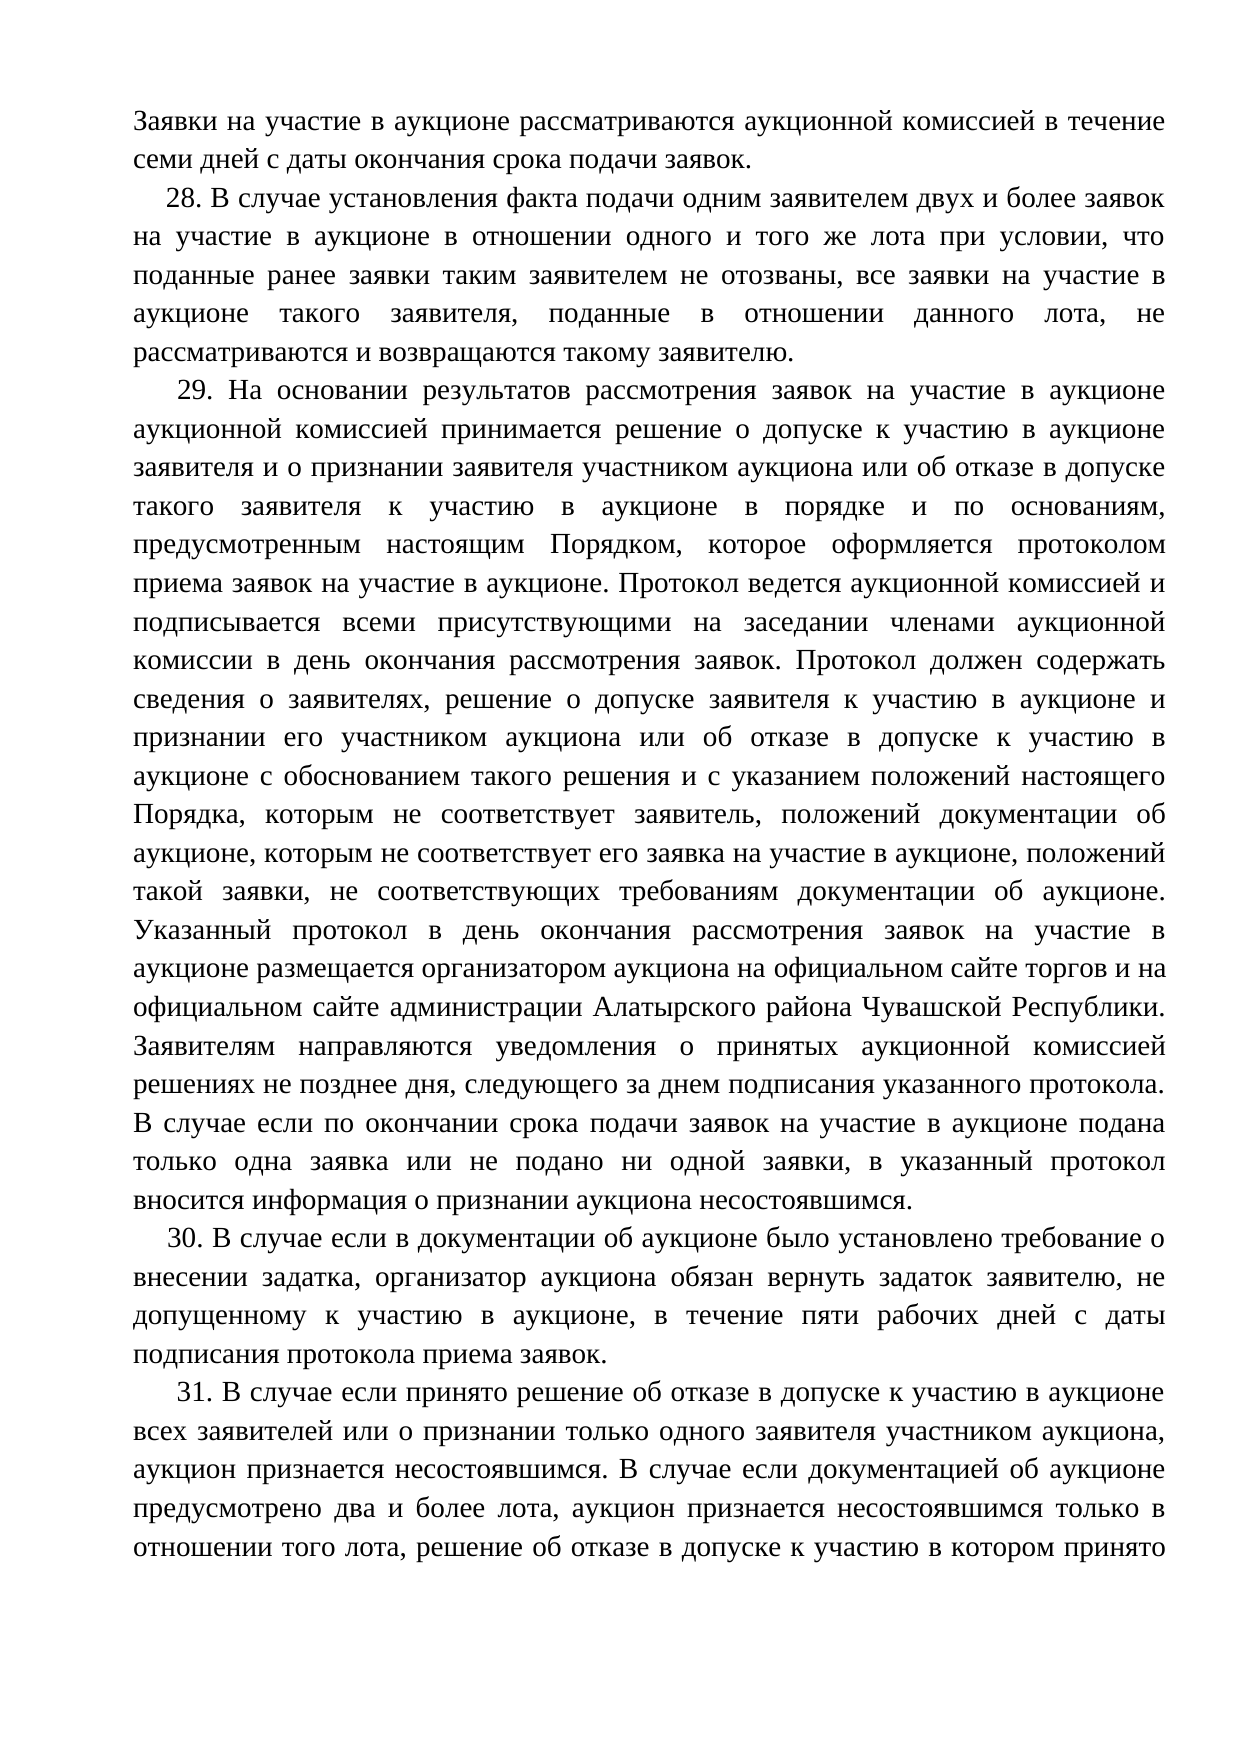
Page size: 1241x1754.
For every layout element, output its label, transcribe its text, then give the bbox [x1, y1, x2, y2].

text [133, 1374, 1167, 1562]
text 29. На основании результатов рассмотрения заявок на участие в аукционе аукционной комиссией принимается решение о допуске к участию в аукционе заявителя и о признании заявителя участником аукциона или об отказе в допуске такого заявителя к участию в аукционе в порядке и по основаниям, предусмотренным настоящим Порядком, которое оформляется протоколом приема заявок на участие в аукционе. Протокол ведется аукционной комиссией и подписывается всеми присутствующими на заседании членами аукционной комиссии в день окончания рассмотрения заявок. Протокол должен содержать сведения о заявителях, решение о допуске заявителя к участию в аукционе и признании его участником аукциона или об отказе в допуске к участию в аукционе с обоснованием такого решения и с указанием положений настоящего Порядка, которым не соответствует заявитель, положений документации об аукционе, которым не соответствует его заявка на участие в аукционе, положений такой заявки, не соответствующих требованиям документации об аукционе. Указанный протокол в день окончания рассмотрения заявок на участие в аукционе размещается организатором аукциона на официальном сайте торгов и на официальном сайте администрации Алатырского района Чувашской Республики. Заявителям направляются уведомления о принятых аукционной комиссией решениях не позднее дня, следующего за днем подписания указанного протокола. В случае если по окончании срока подачи заявок на участие в аукционе подана только одна заявка или не подано ни одной заявки, в указанный протокол вносится информация о признании аукциона несостоявшимся. [133, 372, 1167, 1215]
text Заявки на участие в аукционе рассматриваются аукционной комиссией в течение семи дней с даты окончания срока подачи заявок. [133, 103, 1167, 175]
text 30. В случае если в документации об аукционе было установлено требование о внесении задатка, организатор аукциона обязан вернуть задаток заявителю, не допущенному к участию в аукционе, в течение пяти рабочих дней с даты подписания протокола приема заявок. [133, 1220, 1167, 1369]
text 28. В случае установления факта подачи одним заявителем двух и более заявок на участие в аукционе в отношении одного и того же лота при условии, что поданные ранее заявки таким заявителем не отозваны, все заявки на участие в аукционе такого заявителя, поданные в отношении данного лота, не рассматриваются и возвращаются такому заявителю. [133, 180, 1167, 367]
